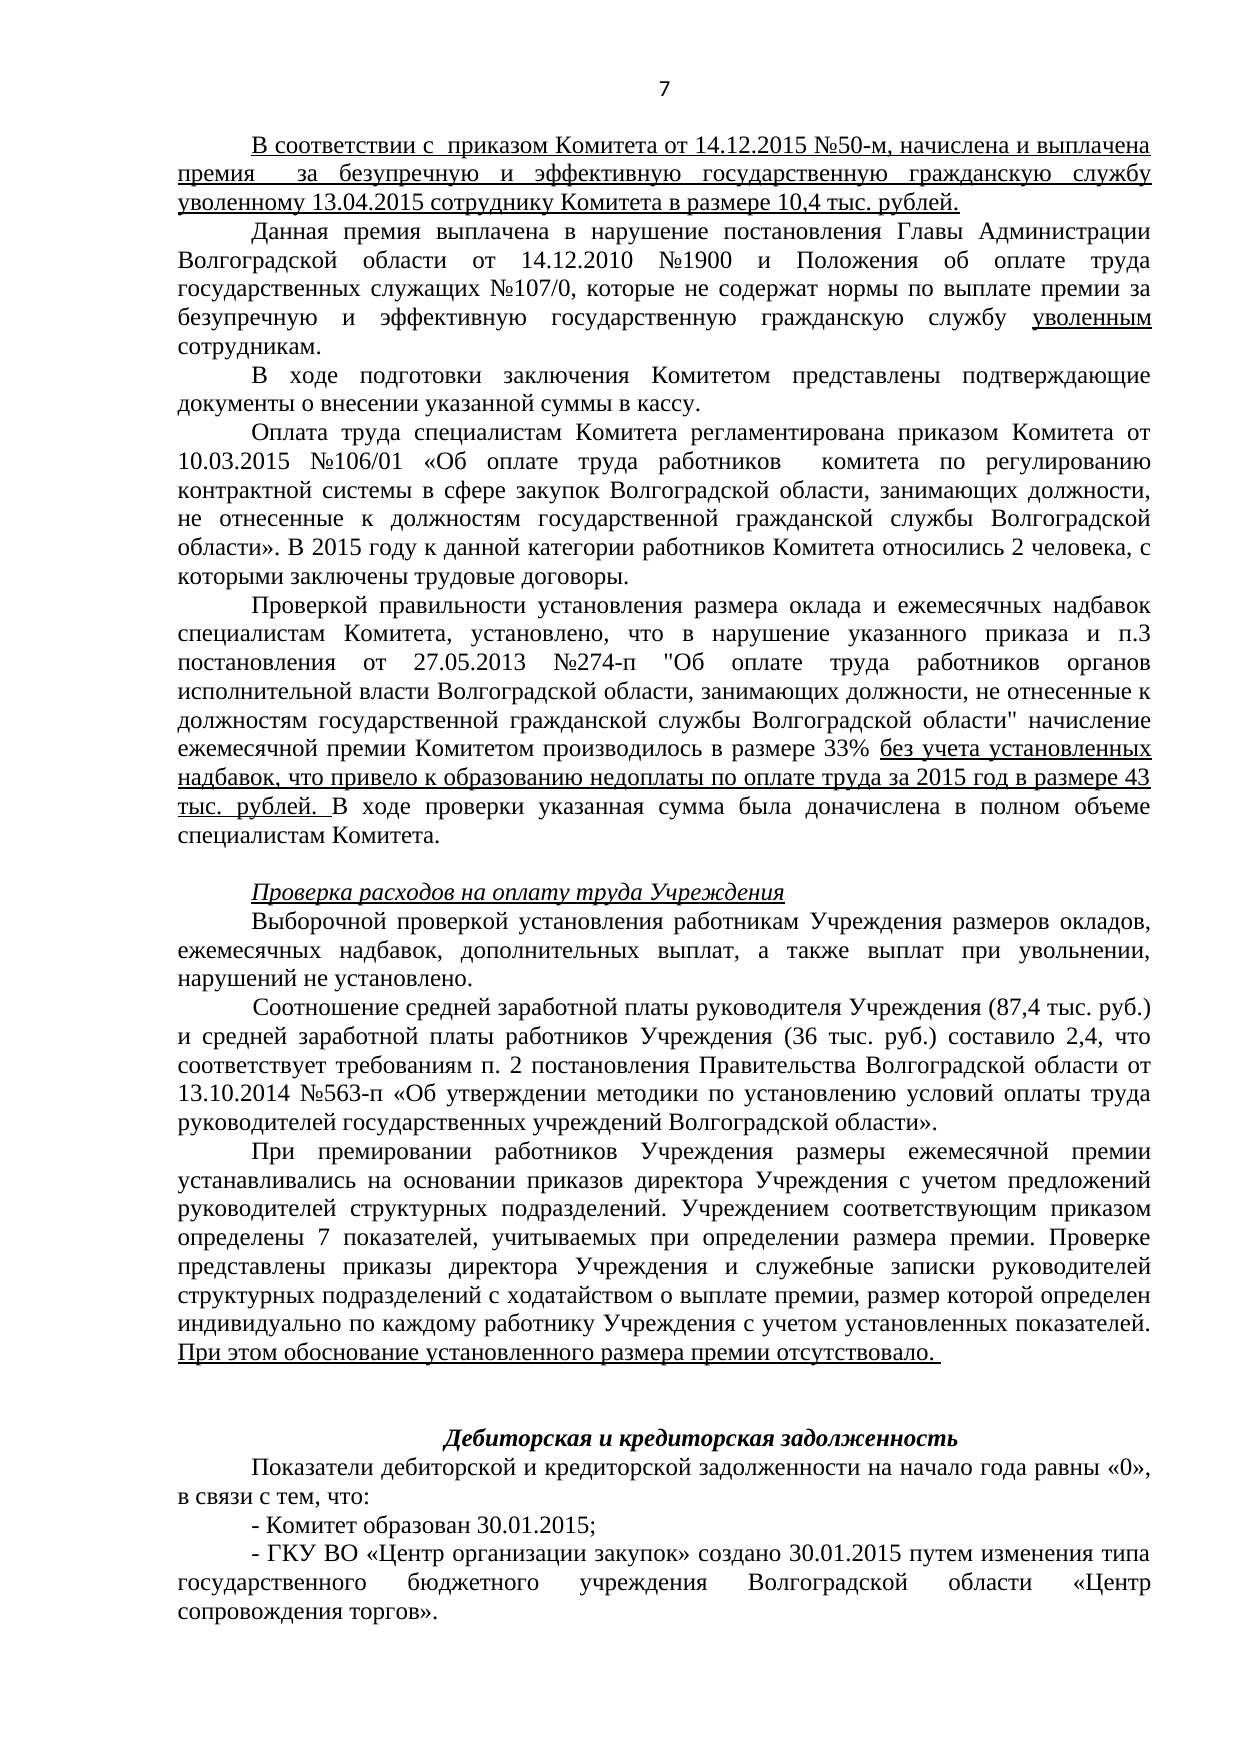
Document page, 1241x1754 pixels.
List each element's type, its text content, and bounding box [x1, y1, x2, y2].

text - ГКУ ВО «Центр организации закупок» создано 30.01.2015 путем изменения типа государственного бюджетного учреждения Волгоградской области «Центр сопровождения торгов». [177, 1538, 1152, 1625]
text Выборочной проверкой установления работникам Учреждения размеров окладов, ежемесячных надбавок, дополнительных выплат, а также выплат при увольнении, нарушений не установлено. [177, 906, 1152, 992]
text Оплата труда специалистам Комитета регламентирована приказом Комитета от 10.03.2015 №106/01 «Об оплате труда работников комитета по регулированию контрактной системы в сфере закупок Волгоградской области, занимающих должности, не отнесенные к должностям государственной гражданской службы Волгоградской области». В 2015 году к данной категории работников Комитета относились 2 человека, с которыми заключены трудовые договоры. [177, 417, 1152, 590]
text - Комитет образован 30.01.2015; [177, 1510, 1152, 1538]
text Показатели дебиторской и кредиторской задолженности на начало года равны «0», в связи с тем, что: [177, 1452, 1152, 1510]
text Проверкой правильности установления размера оклада и ежемесячных надбавок специалистам Комитета, установлено, что в нарушение указанного приказа и п.3 постановления от 27.05.2013 №274-п "Об оплате труда работников органов исполнительной власти Волгоградской области, занимающих должности, не отнесенные к должностям государственной гражданской службы Волгоградской области" начисление ежемесячной премии Комитетом производилось в размере 33% без учета установленных надбавок, что привело к образованию недоплаты по оплате труда за 2015 год в размере 43 тыс. рублей. В ходе проверки указанная сумма была доначислена в полном объеме специалистам Комитета. [177, 590, 1152, 848]
text Дебиторская и кредиторская задолженность [177, 1423, 1152, 1452]
text В соответствии с приказом Комитета от 14.12.2015 №50-м, начислена и выплачена премия за безупречную и эффективную государственную гражданскую службу уволенному 13.04.2015 сотруднику Комитета в размере 10,4 тыс. рублей. [177, 184, 1152, 216]
text Проверка расходов на оплату труда Учреждения [177, 877, 1152, 906]
text В ходе подготовки заключения Комитетом представлены подтверждающие документы о внесении указанной суммы в кассу. [177, 360, 1152, 417]
text Соотношение средней заработной платы руководителя Учреждения (87,4 тыс. руб.) и средней заработной платы работников Учреждения (36 тыс. руб.) составило 2,4, что соответствует требованиям п. 2 постановления Правительства Волгоградской области от 13.10.2014 №563-п «Об утверждении методики по установлению условий оплаты труда руководителей государственных учреждений Волгоградской области». [177, 992, 1152, 1136]
text В соответствии с приказом Комитета от 14.12.2015 №50-м, начислена и выплачена премия за безупречную и эффективную государственную гражданскую службу уволенному 13.04.2015 сотруднику Комитета в размере 10,4 тыс. рублей. [177, 130, 1152, 183]
text При премировании работников Учреждения размеры ежемесячной премии устанавливались на основании приказов директора Учреждения с учетом предложений руководителей структурных подразделений. Учреждением соответствующим приказом определены 7 показателей, учитываемых при определении размера премии. Проверке представлены приказы директора Учреждения и служебные записки руководителей структурных подразделений с ходатайством о выплате премии, размер которой определен индивидуально по каждому работнику Учреждения с учетом установленных показателей. При этом обоснование установленного размера премии отсутствовало. [177, 1136, 1152, 1366]
text Данная премия выплачена в нарушение постановления Главы Администрации Волгоградской области от 14.12.2010 №1900 и Положения об оплате труда государственных служащих №107/0, которые не содержат нормы по выплате премии за безупречную и эффективную государственную гражданскую службу уволенным сотрудникам. [177, 216, 1152, 360]
